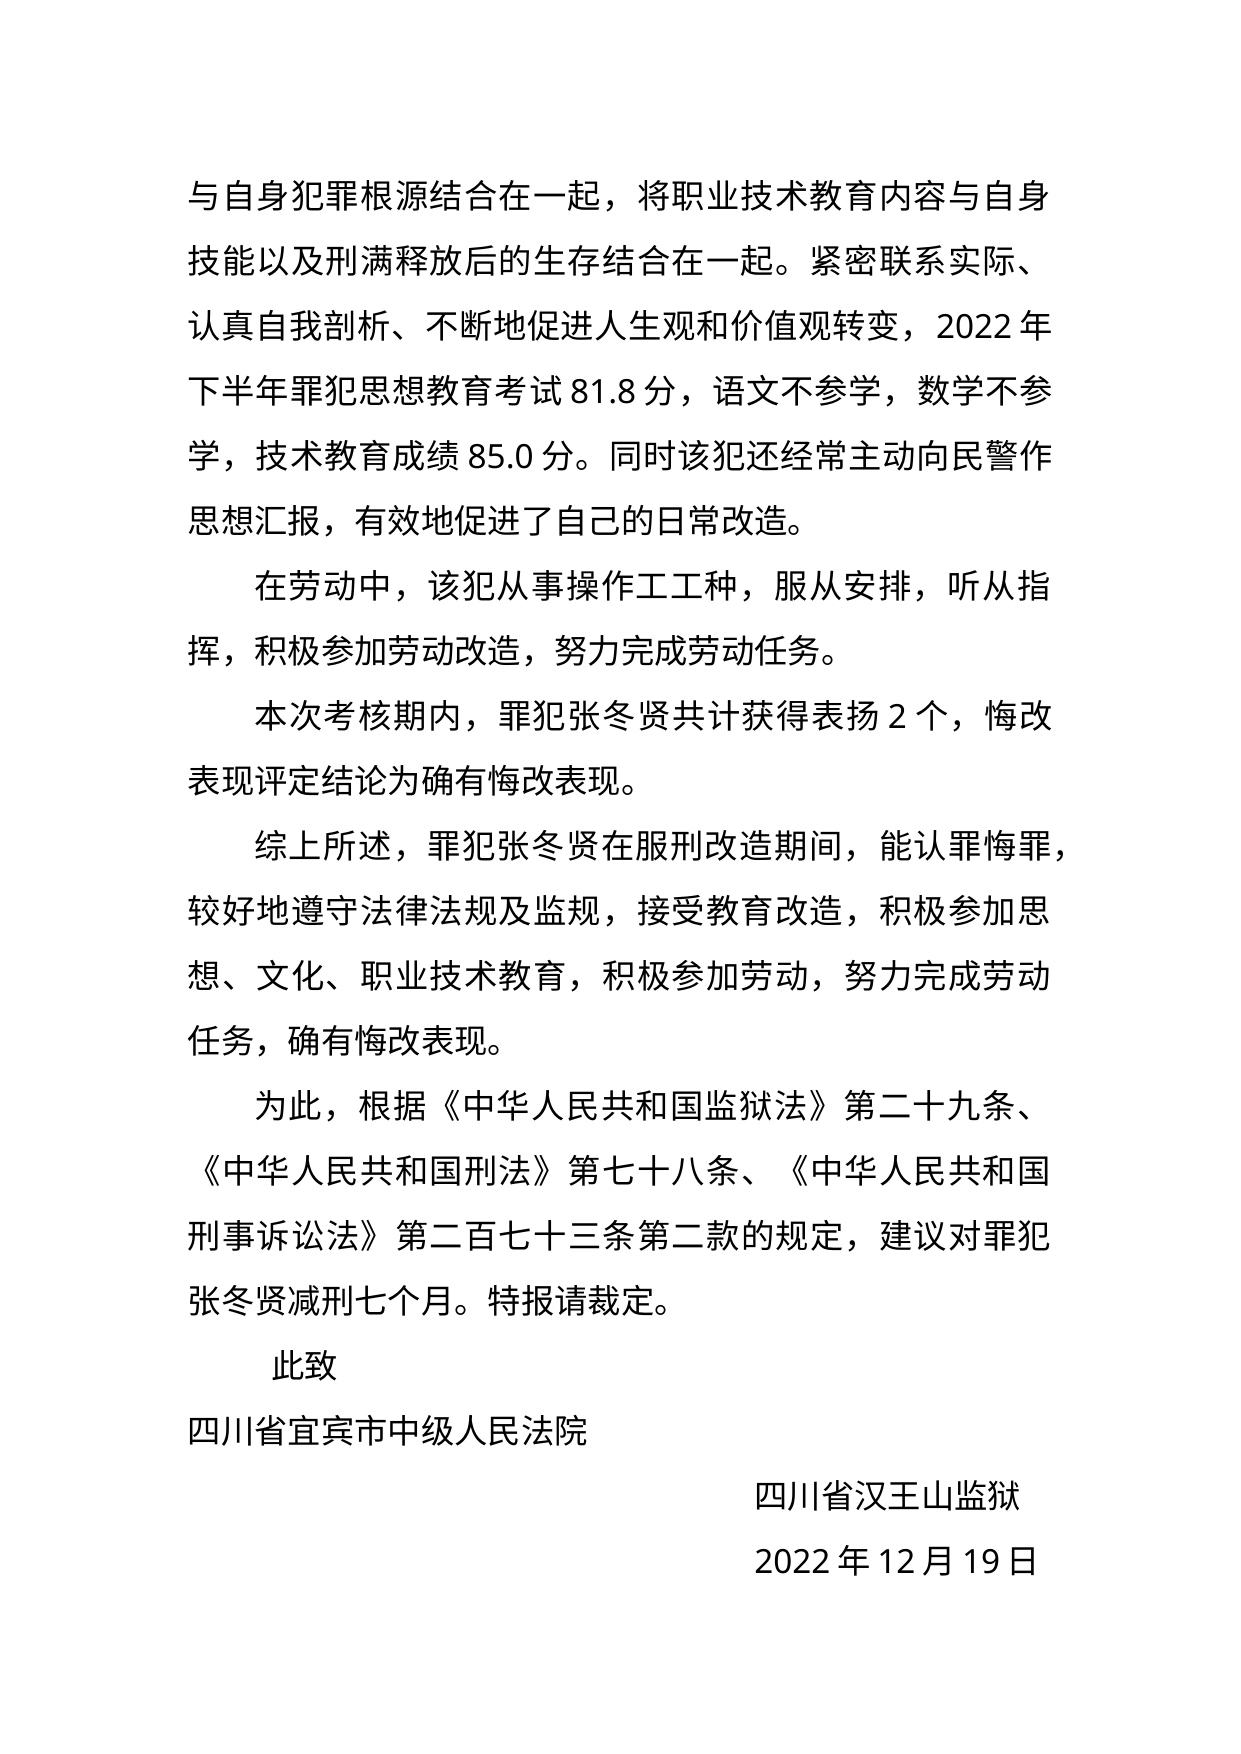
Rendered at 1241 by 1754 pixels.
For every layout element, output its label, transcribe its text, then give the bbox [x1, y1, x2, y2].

text 四川省宜宾市中级人民法院 [187, 1397, 1053, 1462]
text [187, 162, 1053, 552]
text 2022年12月19日 [187, 1527, 1053, 1592]
text 在劳动中，该犯从事操作工工种，服从安排，听从指挥，积极参加劳动改造，努力完成劳动任务。 [187, 552, 1053, 682]
text 为此，根据《中华人民共和国监狱法》第二十九条、《中华人民共和国刑法》第七十八条、《中华人民共和国刑事诉讼法》第二百七十三条第二款的规定，建议对罪犯张冬贤减刑七个月。特报请裁定。 [187, 1072, 1053, 1332]
text 四川省汉王山监狱 [187, 1462, 1053, 1527]
text 本次考核期内，罪犯张冬贤共计获得表扬2个，悔改表现评定结论为确有悔改表现。 [187, 682, 1053, 812]
text 综上所述，罪犯张冬贤在服刑改造期间，能认罪悔罪，较好地遵守法律法规及监规，接受教育改造，积极参加思想、文化、职业技术教育，积极参加劳动，努力完成劳动任务，确有悔改表现。 [187, 812, 1053, 1072]
text 此致 [187, 1332, 1053, 1397]
